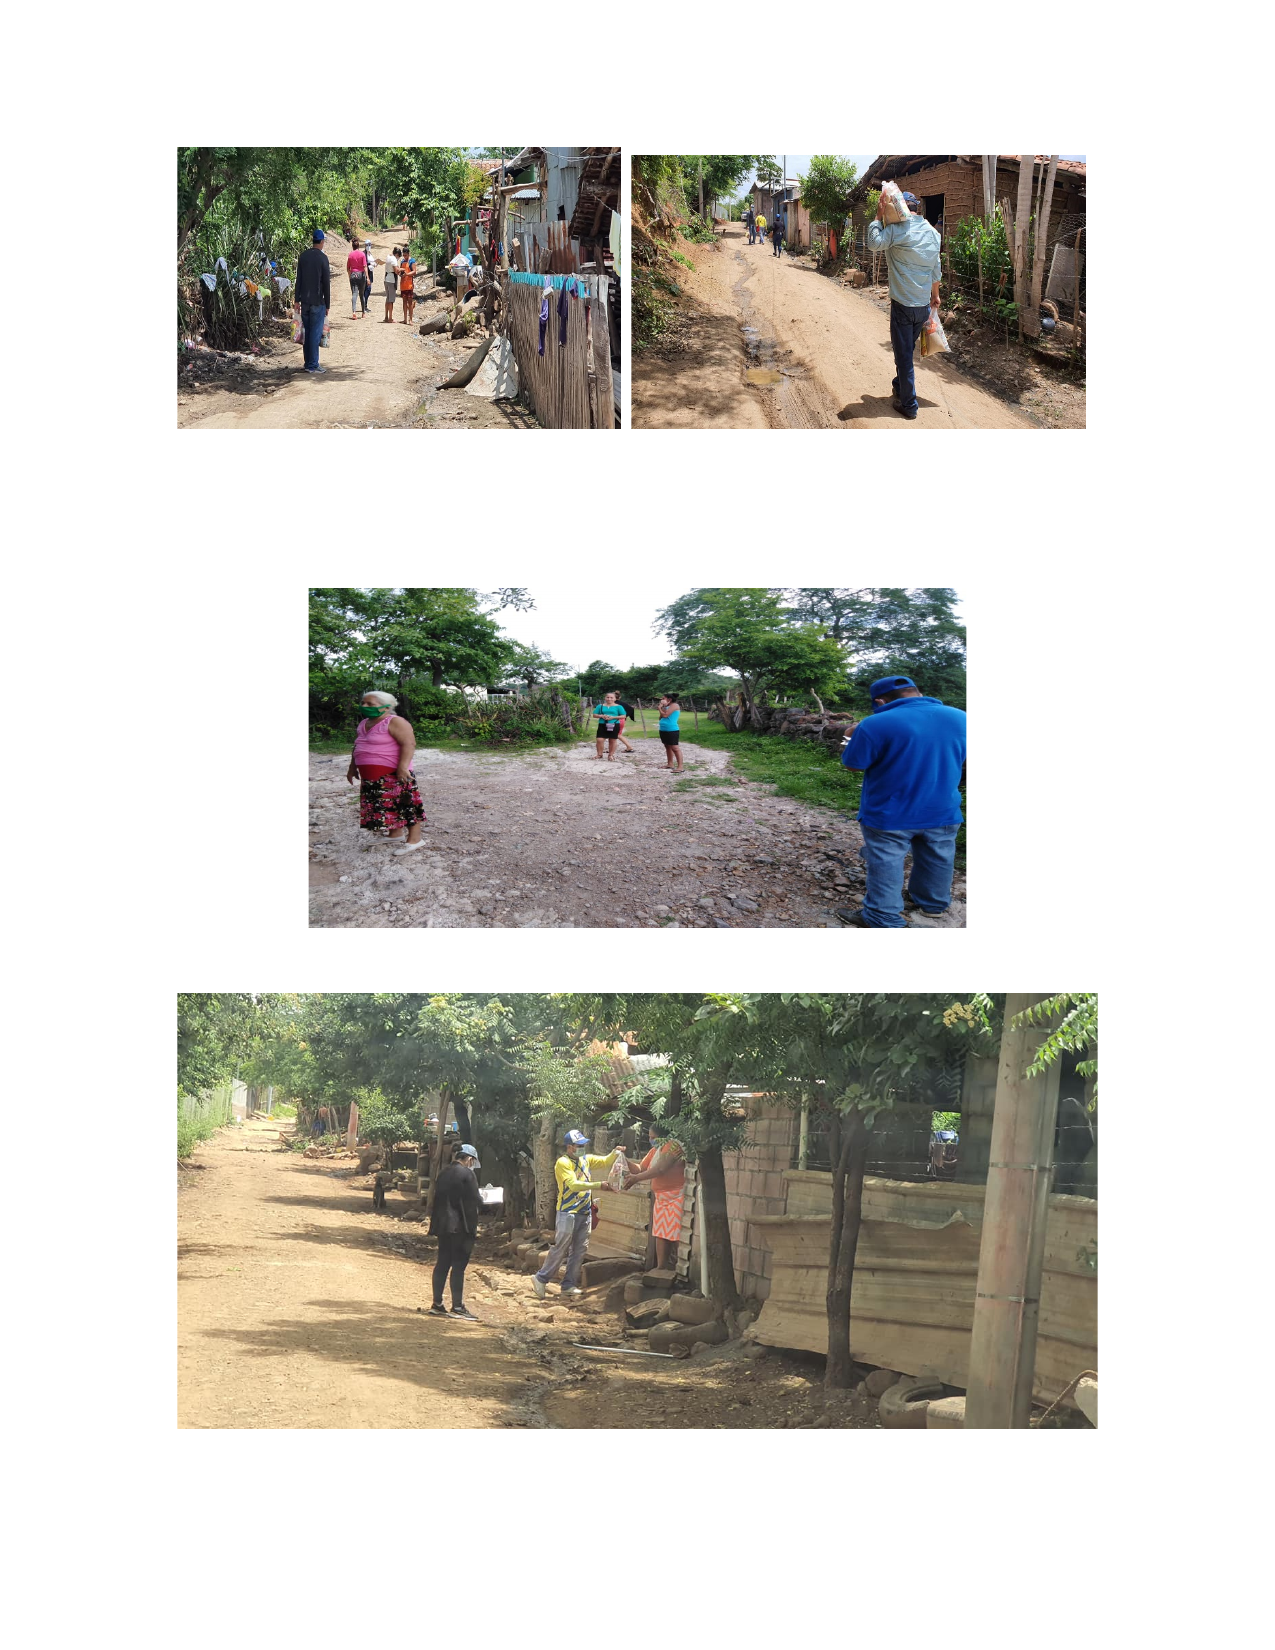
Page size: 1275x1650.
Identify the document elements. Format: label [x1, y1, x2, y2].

picture [631, 155, 1086, 429]
picture [177, 993, 1098, 1429]
picture [177, 147, 621, 429]
picture [308, 588, 967, 928]
